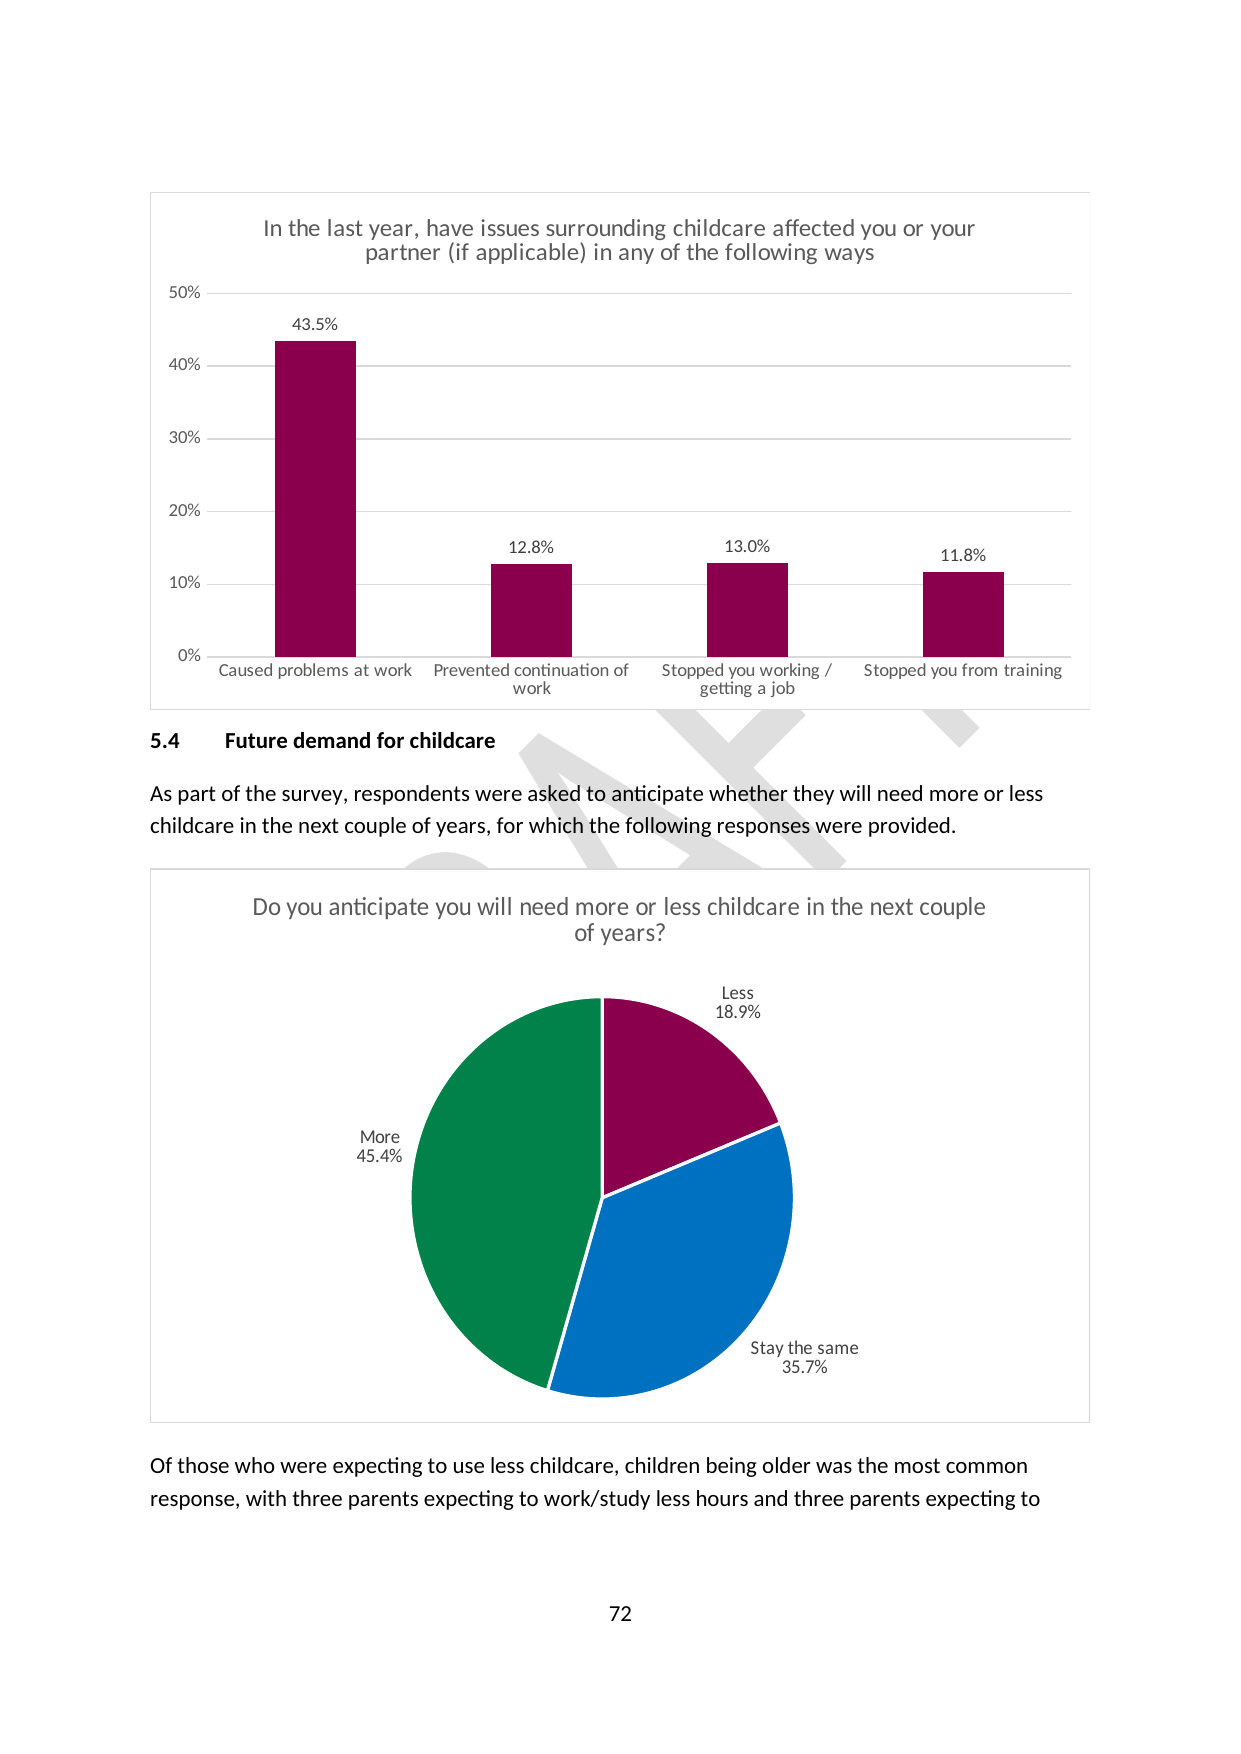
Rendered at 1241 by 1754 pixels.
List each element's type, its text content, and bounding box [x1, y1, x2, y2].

text As part of the survey, respondents were asked to anticipate whether they will need more or less childcare in the next couple of years, for which the following responses were provided. [150, 779, 1090, 840]
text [150, 1452, 1090, 1512]
text 5.4 Future demand for childcare [150, 726, 1090, 754]
